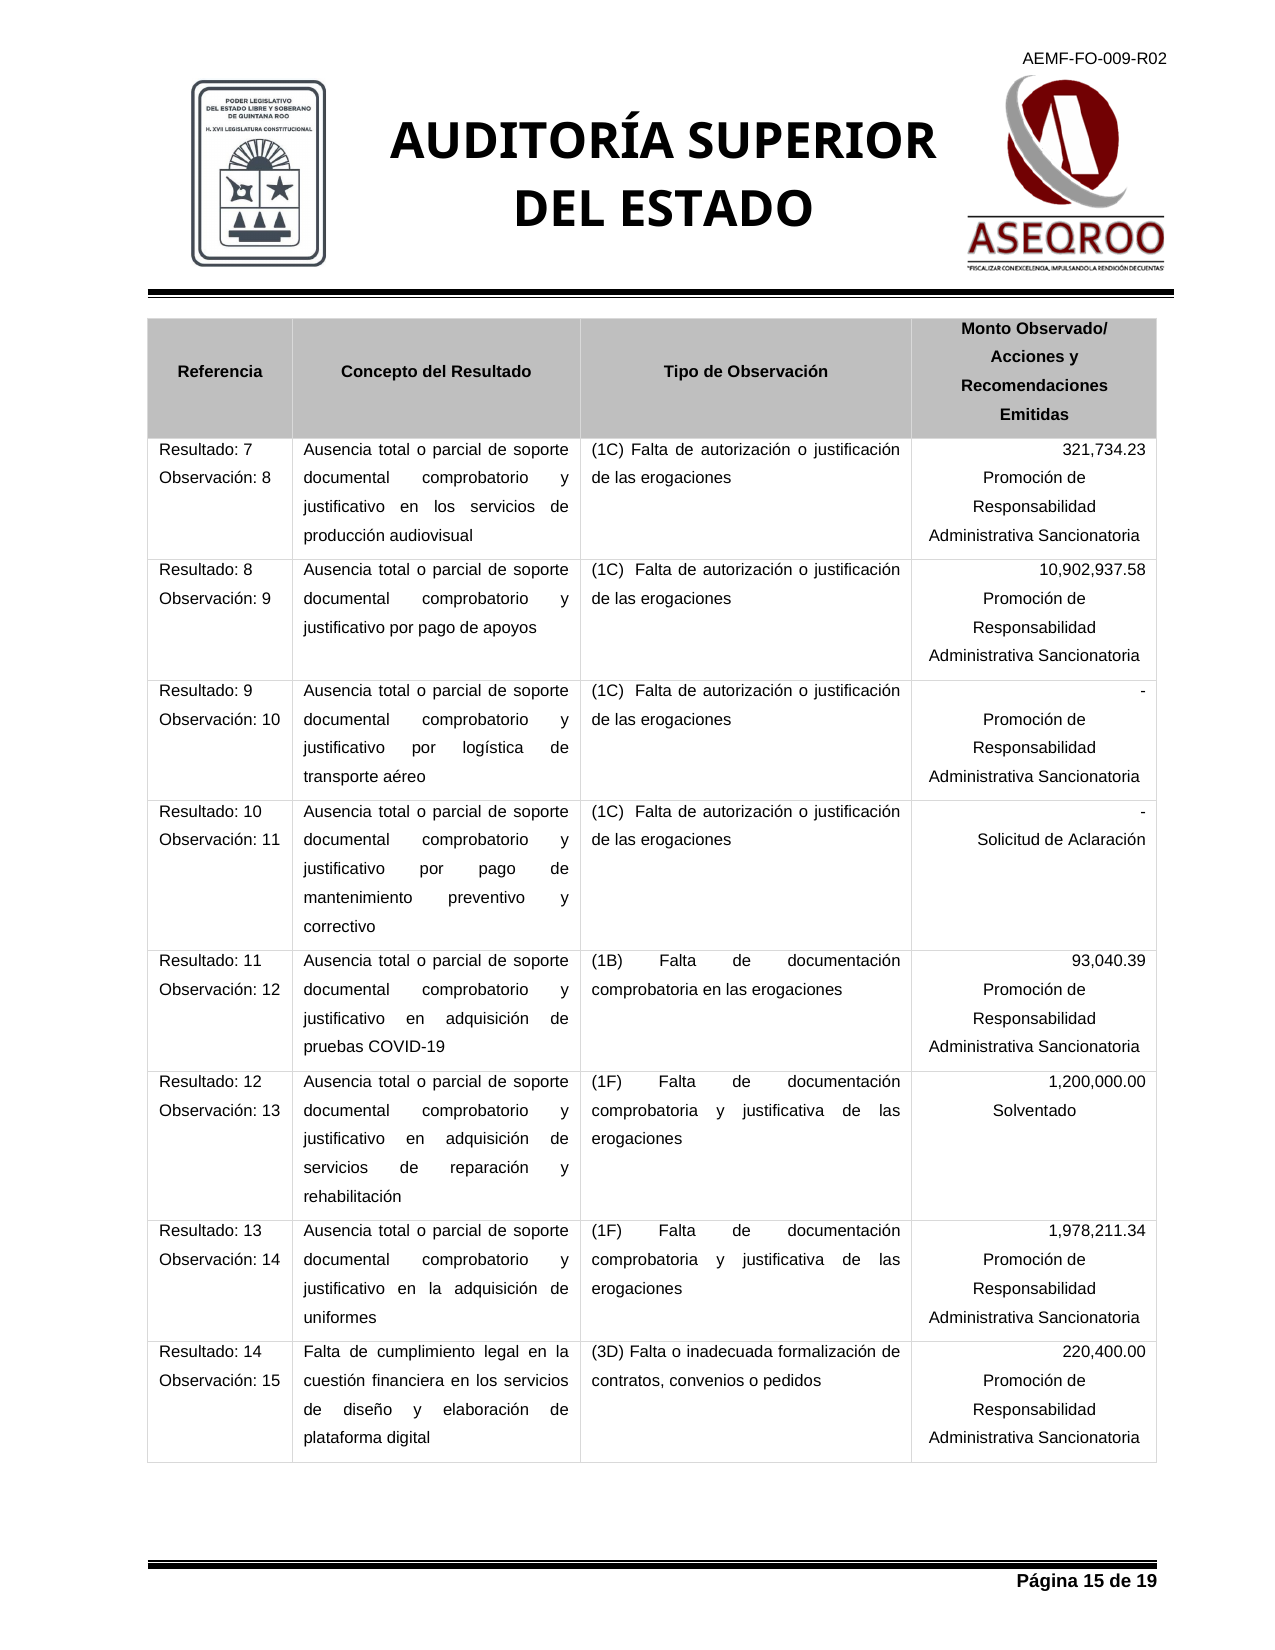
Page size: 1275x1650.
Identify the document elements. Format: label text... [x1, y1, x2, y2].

table_header Referencia [148, 319, 292, 438]
table_cell (1C) Falta de autorización o justificación de las erogaciones [581, 801, 911, 950]
table_cell (3D) Falta o inadecuada formalización de contratos, convenios o pedidos [581, 1342, 911, 1462]
table_header Tipo de Observación [581, 319, 911, 438]
table_cell Resultado: 14 Observación: 15 [148, 1342, 292, 1462]
table_cell (1C) Falta de autorización o justificación de las erogaciones [581, 439, 911, 559]
table_cell (1F) Falta de documentación comprobatoria y justificativa de las erogaciones [581, 1072, 911, 1220]
table_cell 321,734.23 Promoción de Responsabilidad Administrativa Sancionatoria [912, 439, 1156, 559]
table_cell (1C) Falta de autorización o justificación de las erogaciones [581, 560, 911, 680]
table_cell Falta de cumplimiento legal en la cuestión financiera en los servicios de diseño y elaboración de plataforma digital [293, 1342, 580, 1462]
table_cell 93,040.39 Promoción de Responsabilidad Administrativa Sancionatoria [912, 951, 1156, 1071]
table_header Monto Observado/ Acciones y Recomendaciones Emitidas [912, 319, 1156, 438]
table_cell - Promoción de Responsabilidad Administrativa Sancionatoria [912, 681, 1156, 800]
table_cell 1,200,000.00 Solventado [912, 1072, 1156, 1220]
table_cell (1C) Falta de autorización o justificación de las erogaciones [581, 681, 911, 800]
table_cell - Solicitud de Aclaración [912, 801, 1156, 950]
table_cell Ausencia total o parcial de soporte documental comprobatorio y justificativo por pago de apoyos [293, 560, 580, 680]
table_cell Ausencia total o parcial de soporte documental comprobatorio y justificativo en adquisición de pruebas COVID-19 [293, 951, 580, 1071]
table_cell Resultado: 11 Observación: 12 [148, 951, 292, 1071]
table_cell 220,400.00 Promoción de Responsabilidad Administrativa Sancionatoria [912, 1342, 1156, 1462]
table_cell Ausencia total o parcial de soporte documental comprobatorio y justificativo por pago de mantenimiento preventivo y correctivo [293, 801, 580, 950]
table_cell Resultado: 7 Observación: 8 [148, 439, 292, 559]
table_cell Resultado: 9 Observación: 10 [148, 681, 292, 800]
table_cell Ausencia total o parcial de soporte documental comprobatorio y justificativo en la adquisición de uniformes [293, 1221, 580, 1341]
table_cell 10,902,937.58 Promoción de Responsabilidad Administrativa Sancionatoria [912, 560, 1156, 680]
table_cell (1F) Falta de documentación comprobatoria y justificativa de las erogaciones [581, 1221, 911, 1341]
table_cell (1B) Falta de documentación comprobatoria en las erogaciones [581, 951, 911, 1071]
picture [967, 75, 1165, 271]
table_cell Resultado: 12 Observación: 13 [148, 1072, 292, 1220]
table_cell Ausencia total o parcial de soporte documental comprobatorio y justificativo en adquisición de servicios de reparación y rehabilitación [293, 1072, 580, 1220]
table_header Concepto del Resultado [293, 319, 580, 438]
table_cell Resultado: 13 Observación: 14 [148, 1221, 292, 1341]
picture [190, 78, 327, 267]
table_cell Resultado: 10 Observación: 11 [148, 801, 292, 950]
table_cell Ausencia total o parcial de soporte documental comprobatorio y justificativo por logística de transporte aéreo [293, 681, 580, 800]
table_cell Ausencia total o parcial de soporte documental comprobatorio y justificativo en los servicios de producción audiovisual [293, 439, 580, 559]
table_cell Resultado: 8 Observación: 9 [148, 560, 292, 680]
table_cell 1,978,211.34 Promoción de Responsabilidad Administrativa Sancionatoria [912, 1221, 1156, 1341]
